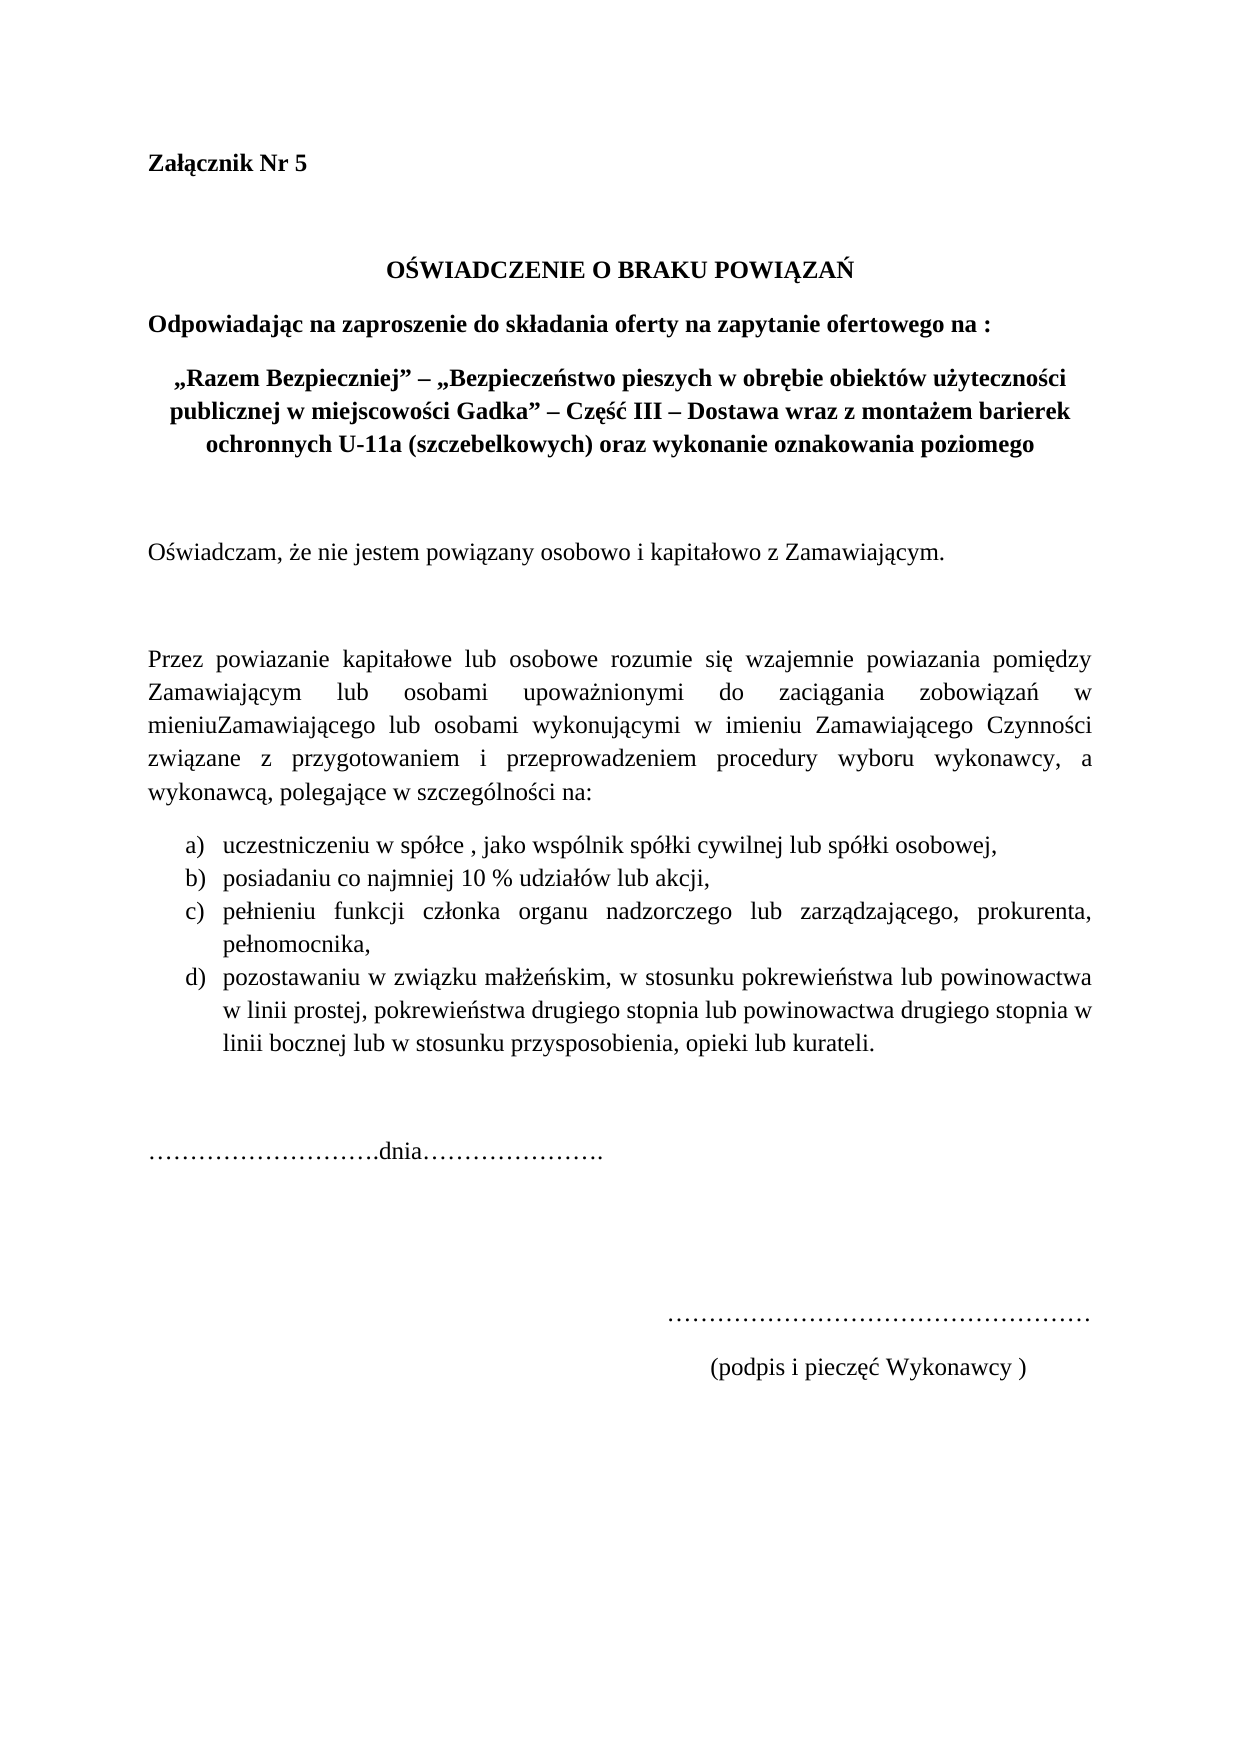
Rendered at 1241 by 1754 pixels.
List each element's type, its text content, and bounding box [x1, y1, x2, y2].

text Odpowiadając na zaproszenie do składania oferty na zapytanie ofertowego na : [148, 309, 1093, 338]
text …………………………………………… [148, 1298, 1093, 1327]
text Oświadczam, że nie jestem powiązany osobowo i kapitałowo z Zamawiającym. [148, 537, 1093, 566]
list posiadaniu co najmniej 10 % udziałów lub akcji, [185, 863, 1093, 892]
list pełnieniu funkcji członka organu nadzorczego lub zarządzającego, prokurenta, pełnomocnika, [185, 896, 1093, 958]
text Przez powiazanie kapitałowe lub osobowe rozumie się wzajemnie powiazania pomiędzy Zamawiającym lub osobami upoważnionymi do zaciągania zobowiązań w mieniuZamawiającego lub osobami wykonującymi w imieniu Zamawiającego Czynności związane z przygotowaniem i przeprowadzeniem procedury wyboru wykonawcy, a wykonawcą, polegające w szczególności na: [148, 644, 1093, 805]
text „Razem Bezpieczniej” – „Bezpieczeństwo pieszych w obrębie obiektów użyteczności publicznej w miejscowości Gadka” – Część III – Dostawa wraz z montażem barierek ochronnych U-11a (szczebelkowych) oraz wykonanie oznakowania poziomego [148, 363, 1093, 458]
list uczestniczeniu w spółce , jako wspólnik spółki cywilnej lub spółki osobowej, [185, 830, 1093, 859]
text OŚWIADCZENIE O BRAKU POWIĄZAŃ [148, 255, 1093, 284]
text (podpis i pieczęć Wykonawcy ) [148, 1352, 1093, 1380]
list pozostawaniu w związku małżeńskim, w stosunku pokrewieństwa lub powinowactwa w linii prostej, pokrewieństwa drugiego stopnia lub powinowactwa drugiego stopnia w linii bocznej lub w stosunku przysposobienia, opieki lub kurateli. [185, 962, 1093, 1057]
text ……………………….dnia…………………. [148, 1136, 1093, 1165]
text Załącznik Nr 5 [148, 148, 1093, 176]
